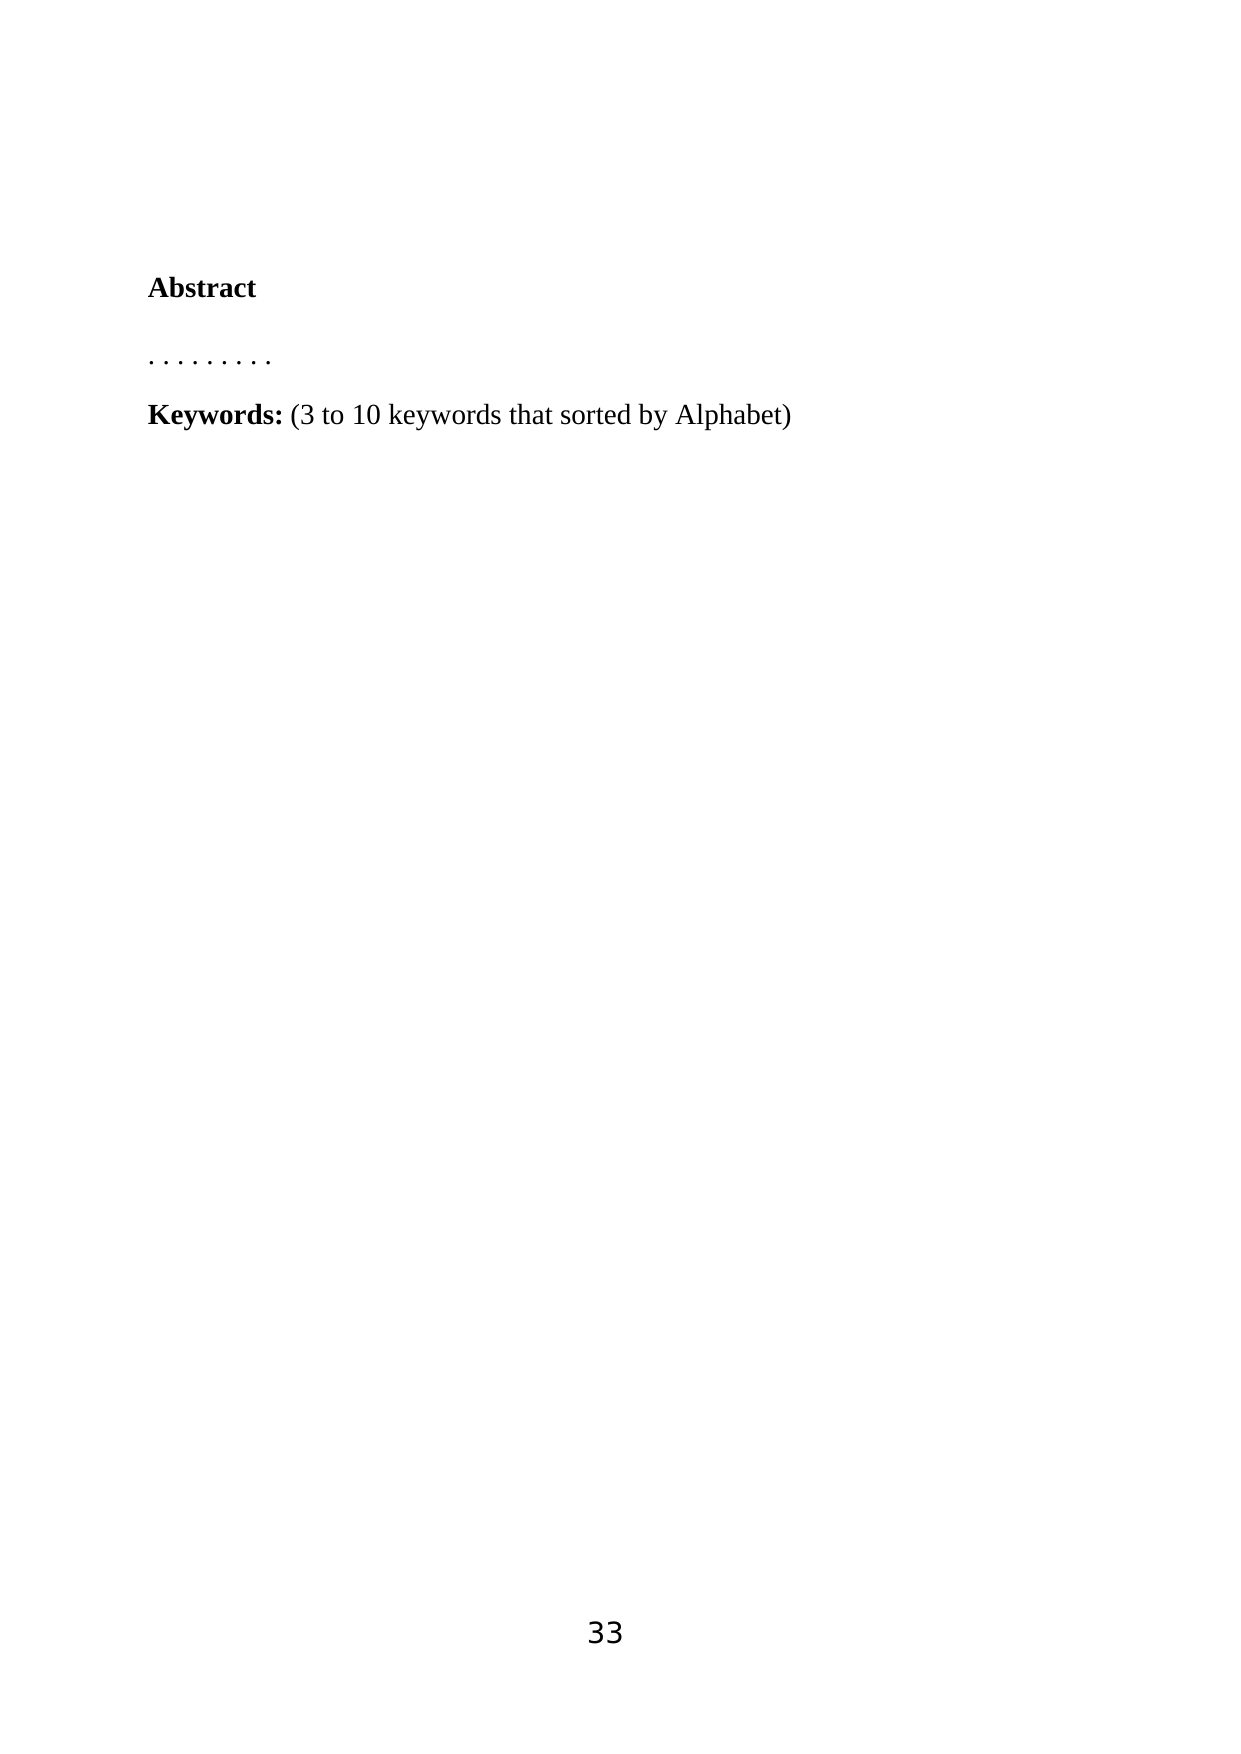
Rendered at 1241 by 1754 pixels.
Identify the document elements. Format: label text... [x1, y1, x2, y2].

text Abstract [148, 270, 1063, 304]
text . . . . . . . . . [148, 337, 1063, 371]
text Keywords: (3 to 10 keywords that sorted by Alphabet) [148, 397, 1063, 431]
